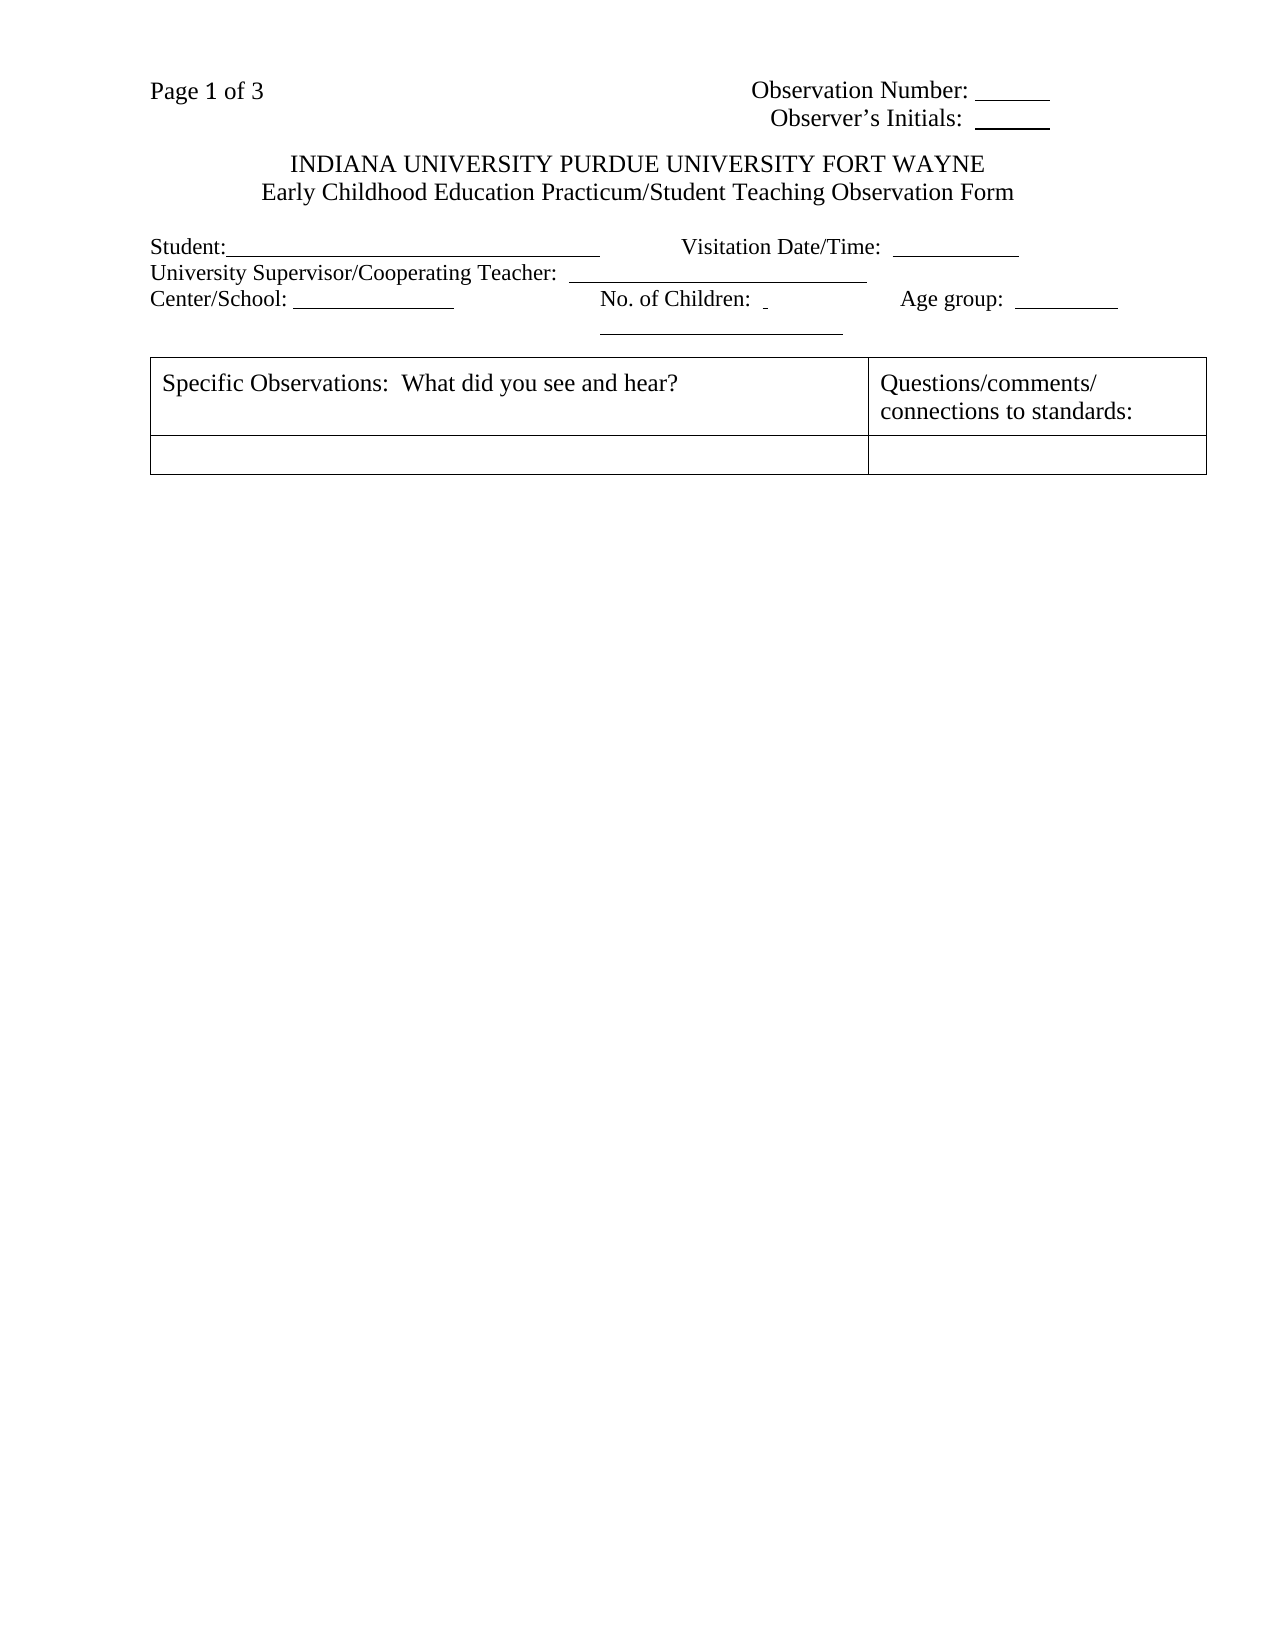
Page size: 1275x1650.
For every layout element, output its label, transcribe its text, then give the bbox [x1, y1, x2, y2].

text Age group: [900, 285, 1214, 312]
text INDIANA UNIVERSITY PURDUE UNIVERSITY FORT WAYNE [260, 149, 1015, 177]
table_header Questions/comments/ connections to standards: [869, 358, 1206, 434]
table_cell [869, 436, 1206, 474]
table_cell [151, 436, 868, 474]
text Early Childhood Education Practicum/Student Teaching Observation Form [260, 177, 1015, 206]
table_header Specific Observations: What did you see and hear? [151, 358, 868, 434]
text Center/School: [150, 285, 458, 312]
text University Supervisor/Cooperating Teacher: [150, 259, 1214, 285]
text No. of Children: [600, 285, 842, 334]
text Student: Visitation Date/Time: [150, 233, 1214, 259]
